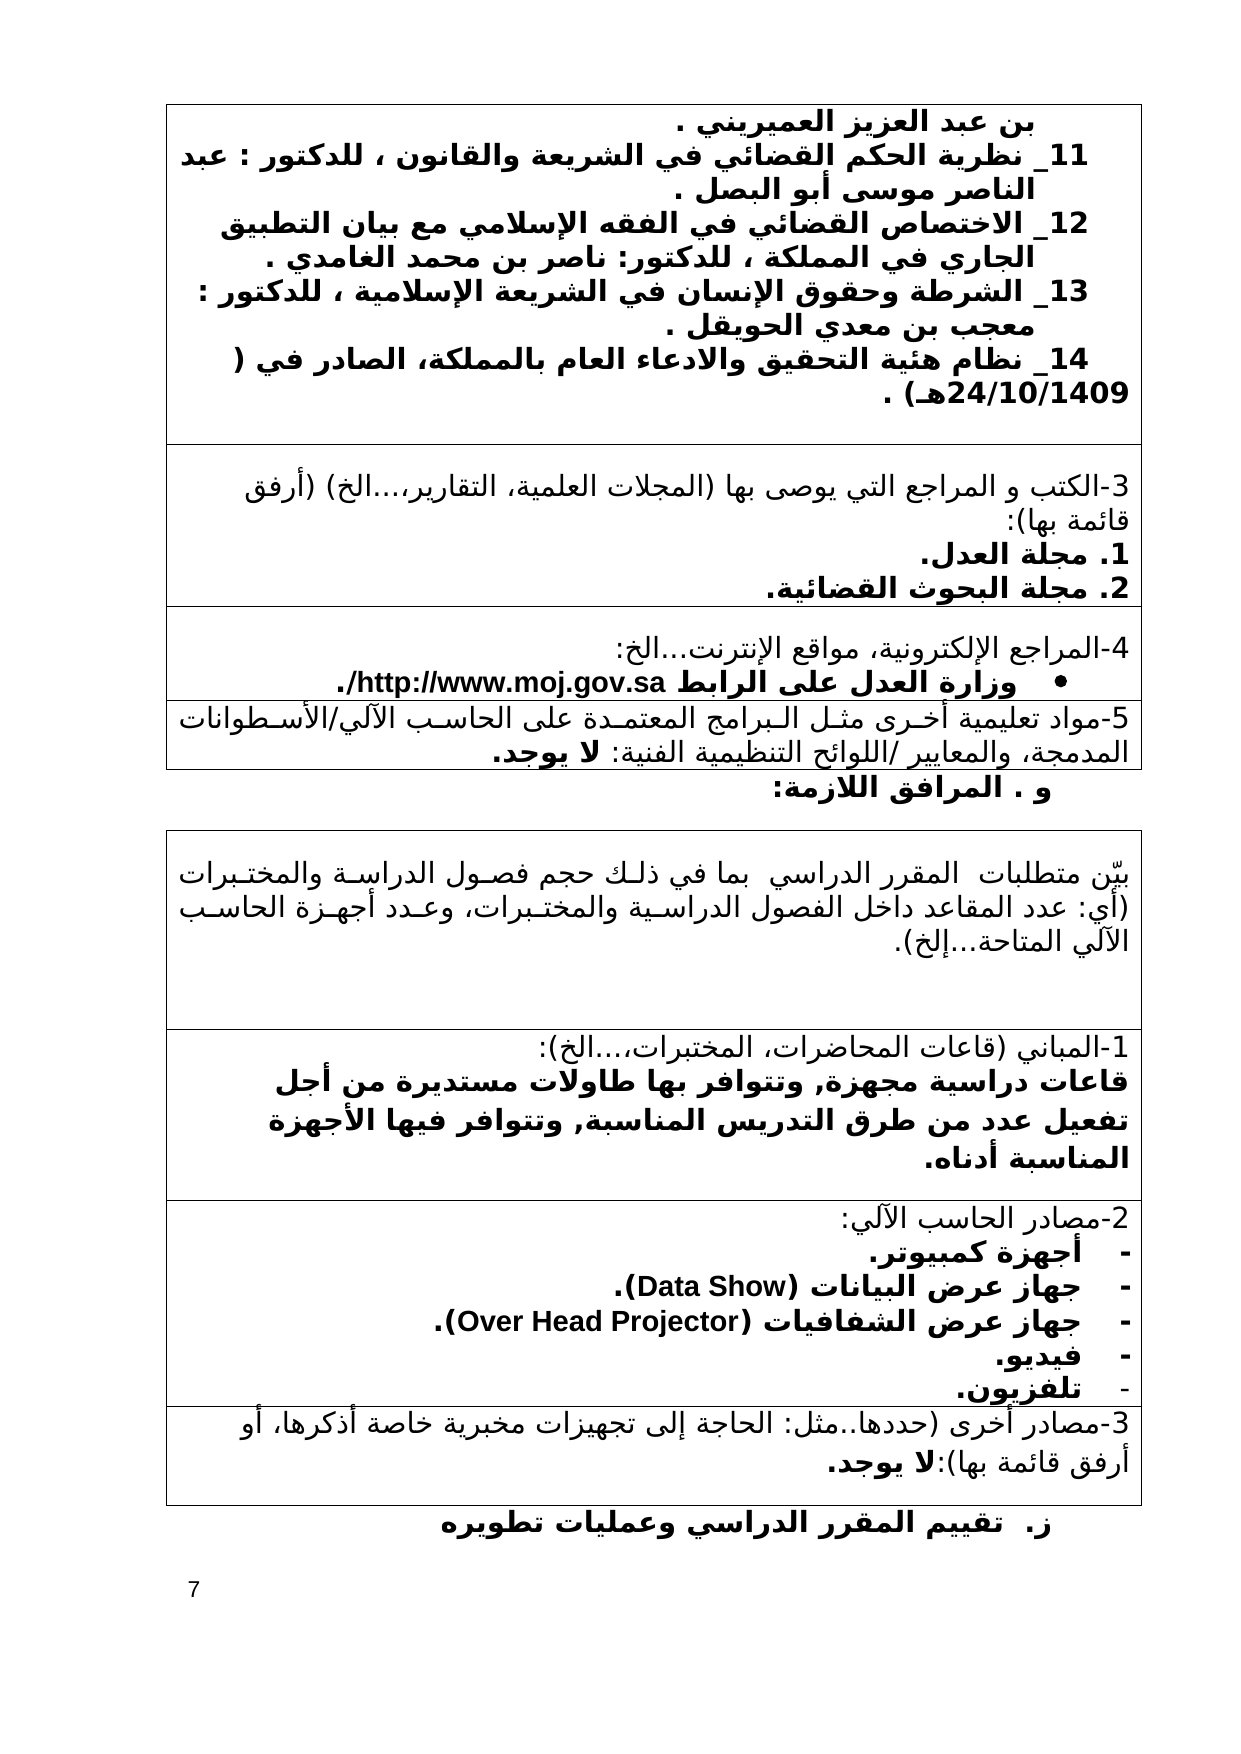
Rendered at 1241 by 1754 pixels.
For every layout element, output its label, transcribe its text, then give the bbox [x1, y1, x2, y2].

table_cell 3-الكتب و المراجع التي يوصى بها (المجلات العلمية، التقارير،...الخ) (أرفق قائمة بها): 1. مجلة العدل. 2. مجلة البحوث القضائية. [167, 445, 1141, 606]
table_cell 1-المباني (قاعات المحاضرات، المختبرات،...الخ): قاعات دراسية مجهزة, وتتوافر بها طاولات مستديرة من أجل تفعيل عدد من طرق التدريس المناسبة, وتتوافر فيها الأجهزة المناسبة أدناه. [167, 1030, 1141, 1200]
table_header بيّن متطلبات المقرر الدراسي بما في ذلك حجم فصول الدراسة والمختبرات (أي: عدد المقاعد داخل الفصول الدراسية والمختبرات، وعدد أجهزة الحاسب الآلي المتاحة...إلخ). [167, 831, 1141, 1029]
table_cell 4-المراجع الإلكترونية، مواقع الإنترنت...الخ: وزارة العدل على الرابط http://www.moj.gov.sa/. [167, 607, 1141, 700]
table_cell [167, 105, 1141, 444]
table_cell 2-مصادر الحاسب الآلي: أجهزة كمبيوتر. جهاز عرض البيانات (Data Show). جهاز عرض الشفافيات (Over Head Projector). فيديو. تلفزيون. [167, 1201, 1141, 1406]
text ز. تقييم المقرر الدراسي وعمليات تطويره [187, 1506, 1053, 1539]
table_cell 3-مصادر أخرى (حددها..مثل: الحاجة إلى تجهيزات مخبرية خاصة أذكرها، أو أرفق قائمة بها):لا يوجد. [167, 1407, 1141, 1504]
text و . المرافق اللازمة: [187, 770, 1053, 804]
table_cell 5-مواد تعليمية أخرى مثل البرامج المعتمدة على الحاسب الآلي/الأسطوانات المدمجة، والمعايير /اللوائح التنظيمية الفنية: لا يوجد. [167, 701, 1141, 769]
